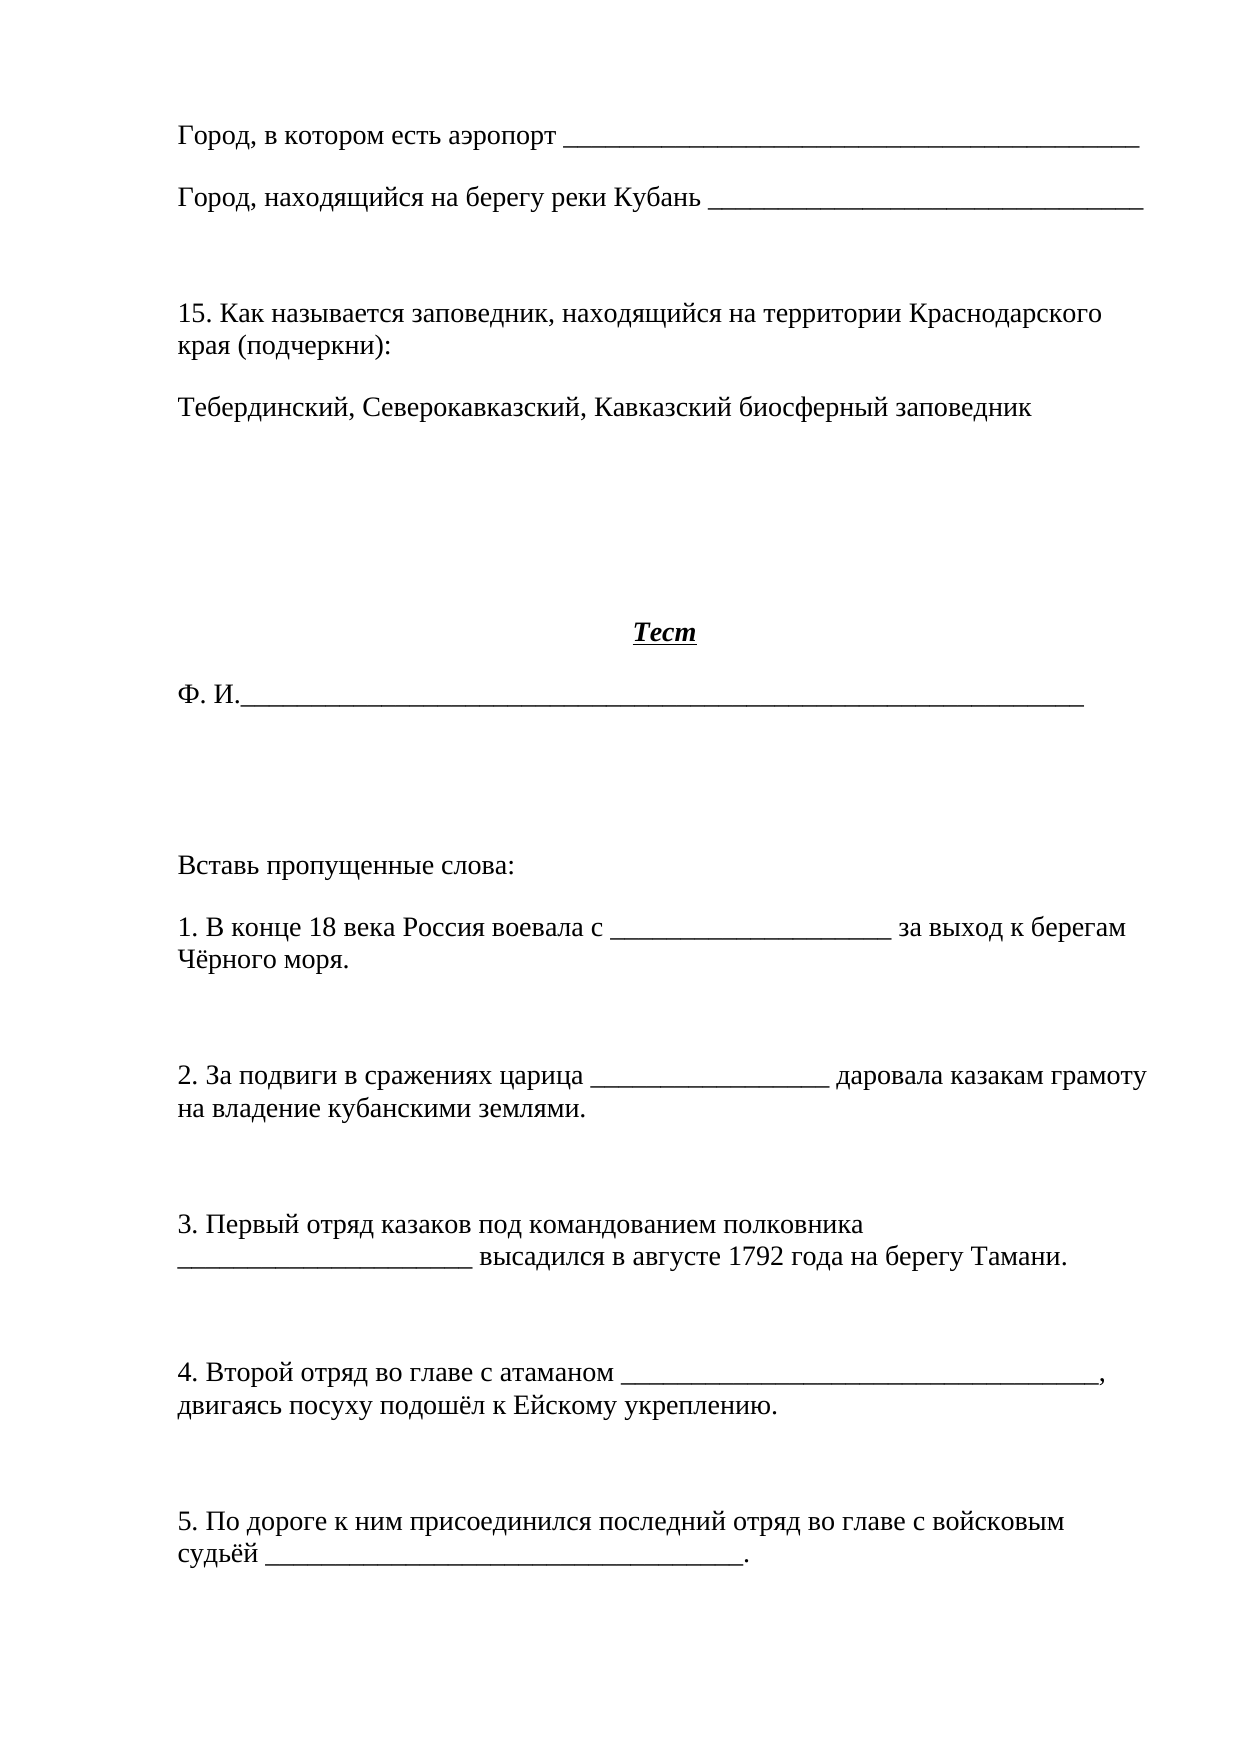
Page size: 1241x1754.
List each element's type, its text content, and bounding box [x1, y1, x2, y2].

text Тебердинский, Северокавказский, Кавказский биосферный заповедник [177, 390, 1152, 422]
text Вставь пропущенные слова: [177, 848, 1152, 880]
text 5. По дороге к ним присоединился последний отряд во главе с войсковым судьёй __________________________________. [177, 1504, 1152, 1569]
text 1. В конце 18 века Россия воевала с ____________________ за выход к берегам Чёрного моря. [177, 909, 1152, 974]
text 3. Первый отряд казаков под командованием полковника _____________________ высадился в августе 1792 года на берегу Тамани. [177, 1207, 1152, 1272]
text Город, находящийся на берегу реки Кубань _______________________________ [177, 180, 1152, 212]
text 15. Как называется заповедник, находящийся на территории Краснодарского края (подчеркни): [177, 296, 1152, 361]
text Тест [177, 616, 1152, 648]
text Город, в котором есть аэропорт _________________________________________ [177, 118, 1152, 151]
text 4. Второй отряд во главе с атаманом __________________________________, двигаясь посуху подошёл к Ейскому укреплению. [177, 1356, 1152, 1420]
text 2. За подвиги в сражениях царица _________________ даровала казакам грамоту на владение кубанскими землями. [177, 1058, 1152, 1123]
text Ф. И.____________________________________________________________ [177, 677, 1152, 709]
